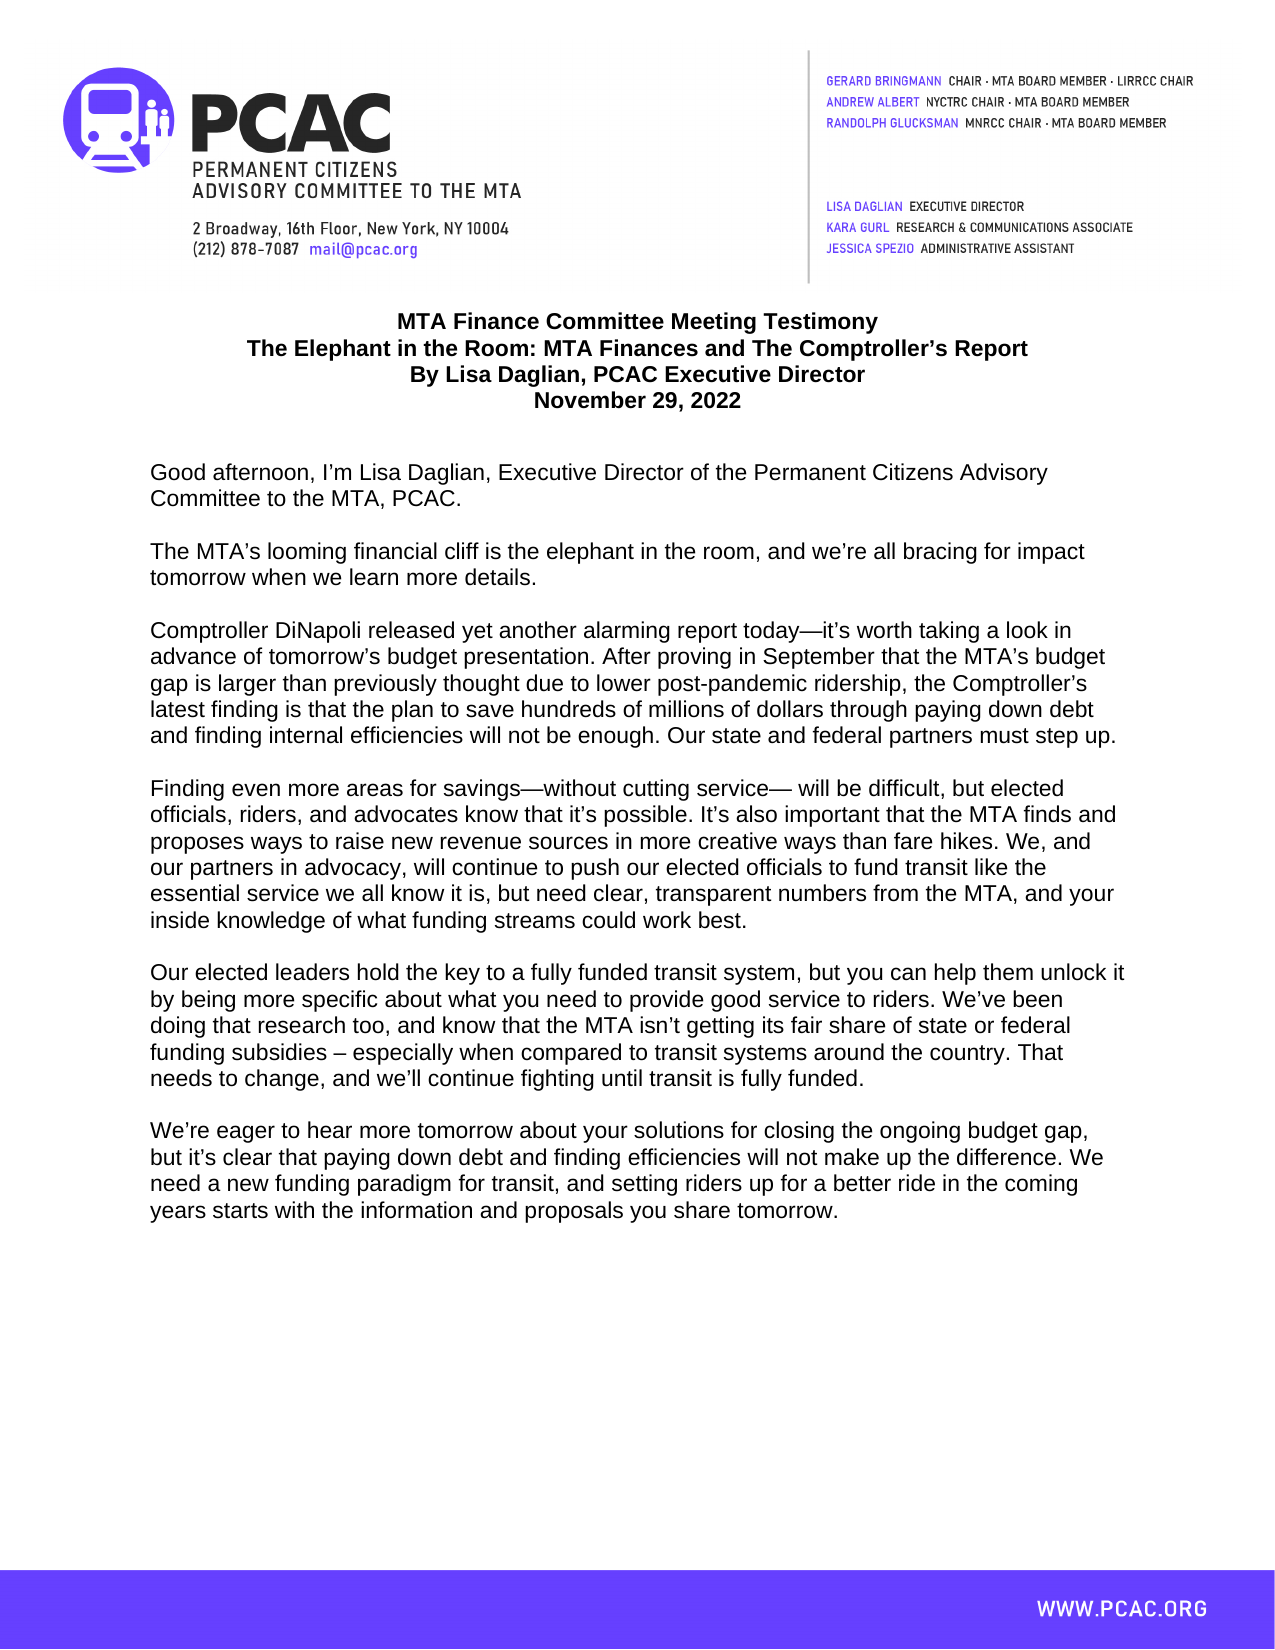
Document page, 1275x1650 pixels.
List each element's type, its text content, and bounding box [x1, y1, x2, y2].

text Our elected leaders hold the key to a fully funded transit system, but you can help them unlock it by being more specific about what you need to provide good service to riders. We’ve been doing that research too, and know that the MTA isn’t getting its fair share of state or federal funding subsidies – especially when compared to transit systems around the country. That needs to change, and we’ll continue fighting until transit is fully funded. [150, 959, 1125, 1091]
text MTA Finance Committee Meeting Testimony [150, 292, 1125, 334]
text Comptroller DiNapoli released yet another alarming report today—it’s worth taking a look in advance of tomorrow’s budget presentation. After proving in September that the MTA’s budget gap is larger than previously thought due to lower post-pandemic ridership, the Comptroller’s latest finding is that the plan to save hundreds of millions of dollars through paying down debt and finding internal efficiencies will not be enough. Our state and federal partners must step up. [150, 617, 1125, 748]
text Finding even more areas for savings—without cutting service— will be difficult, but elected officials, riders, and advocates know that it’s possible. It’s also important that the MTA finds and proposes ways to raise new revenue sources in more creative ways than fare hikes. We, and our partners in advocacy, will continue to push our elected officials to fund transit like the essential service we all know it is, but need clear, transparent numbers from the MTA, and your inside knowledge of what funding streams could work best. [150, 775, 1125, 933]
text The Elephant in the Room: MTA Finances and The Comptroller’s Report [150, 334, 1125, 361]
text By Lisa Daglian, PCAC Executive Director [150, 361, 1125, 387]
text November 29, 2022 [150, 387, 1125, 413]
text We’re eager to hear more tomorrow about your solutions for closing the ongoing budget gap, but it’s clear that paying down debt and finding efficiencies will not make up the difference. We need a new funding paradigm for transit, and setting riders up for a better ride in the coming years starts with the information and proposals you share tomorrow. [150, 1117, 1125, 1223]
picture [23, 39, 1243, 292]
picture [0, 1570, 1275, 1649]
text The MTA’s looming financial cliff is the elephant in the room, and we’re all bracing for impact tomorrow when we learn more details. [150, 538, 1125, 590]
text Good afternoon, I’m Lisa Daglian, Executive Director of the Permanent Citizens Advisory Committee to the MTA, PCAC. [150, 459, 1125, 511]
